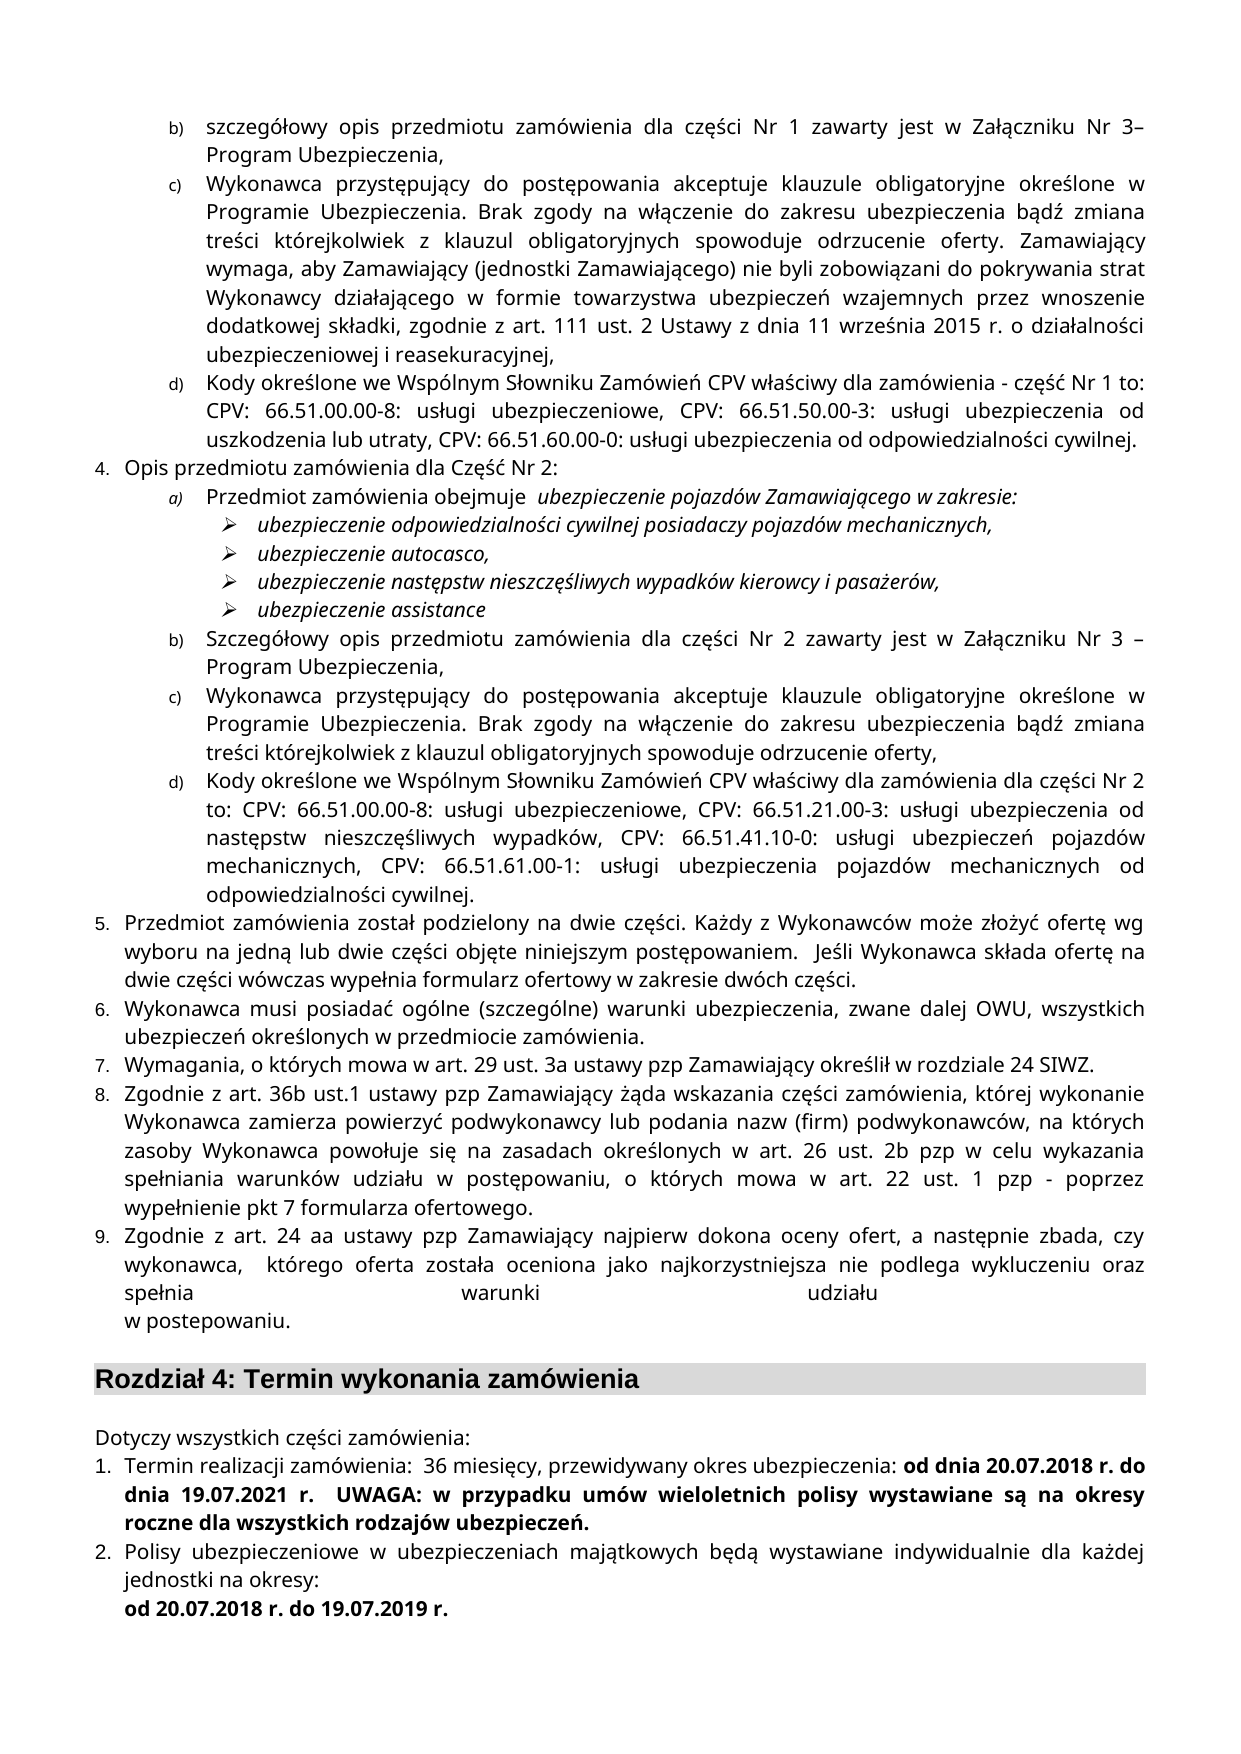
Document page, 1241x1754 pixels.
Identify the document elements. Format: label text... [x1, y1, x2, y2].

list Przedmiot zamówienia został podzielony na dwie części. Każdy z Wykonawców może złożyć ofertę wg wyboru na jedną lub dwie części objęte niniejszym postępowaniem. Jeśli Wykonawca składa ofertę na dwie części wówczas wypełnia formularz ofertowy w zakresie dwóch części. [94, 908, 1146, 994]
list Polisy ubezpieczeniowe w ubezpieczeniach majątkowych będą wystawiane indywidualnie dla każdej jednostki na okresy: [94, 1537, 1146, 1594]
list Opis przedmiotu zamówienia dla Część Nr 2: [94, 453, 1146, 482]
list Wykonawca przystępujący do postępowania akceptuje klauzule obligatoryjne określone w Programie Ubezpieczenia. Brak zgody na włączenie do zakresu ubezpieczenia bądź zmiana treści którejkolwiek z klauzul obligatoryjnych spowoduje odrzucenie oferty. Zamawiający wymaga, aby Zamawiający (jednostki Zamawiającego) nie byli zobowiązani do pokrywania strat Wykonawcy działającego w formie towarzystwa ubezpieczeń wzajemnych przez wnoszenie dodatkowej składki, zgodnie z art. 111 ust. 2 Ustawy z dnia 11 września 2015 r. o działalności ubezpieczeniowej i reasekuracyjnej, [168, 169, 1146, 368]
text od 20.07.2018 r. do 19.07.2019 r. [124, 1594, 1146, 1622]
list Zgodnie z art. 24 aa ustawy pzp Zamawiający najpierw dokona oceny ofert, a następnie zbada, czy wykonawca, którego oferta została oceniona jako najkorzystniejsza nie podlega wykluczeniu oraz spełnia warunki udziału w postepowaniu. [94, 1221, 1146, 1335]
list Przedmiot zamówienia obejmuje ubezpieczenie pojazdów Zamawiającego w zakresie: [168, 482, 1146, 510]
list Kody określone we Wspólnym Słowniku Zamówień CPV właściwy dla zamówienia - część Nr 1 to: CPV: 66.51.00.00-8: usługi ubezpieczeniowe, CPV: 66.51.50.00-3: usługi ubezpieczenia od uszkodzenia lub utraty, CPV: 66.51.60.00-0: usługi ubezpieczenia od odpowiedzialności cywilnej. [168, 368, 1146, 453]
list Wykonawca musi posiadać ogólne (szczególne) warunki ubezpieczenia, zwane dalej OWU, wszystkich ubezpieczeń określonych w przedmiocie zamówienia. [94, 994, 1146, 1051]
list Szczegółowy opis przedmiotu zamówienia dla części Nr 2 zawarty jest w Załączniku Nr 3 – Program Ubezpieczenia, [168, 624, 1146, 681]
list ubezpieczenie assistance [219, 596, 1146, 624]
list ubezpieczenie autocasco, [219, 539, 1146, 567]
text Dotyczy wszystkich części zamówienia: [94, 1423, 1146, 1452]
list Termin realizacji zamówienia: 36 miesięcy, przewidywany okres ubezpieczenia: od dnia 20.07.2018 r. do dnia 19.07.2021 r. UWAGA: w przypadku umów wieloletnich polisy wystawiane są na okresy roczne dla wszystkich rodzajów ubezpieczeń. [94, 1452, 1146, 1537]
subtitle Rozdział 4: Termin wykonania zamówienia [94, 1363, 1146, 1395]
list ubezpieczenie odpowiedzialności cywilnej posiadaczy pojazdów mechanicznych, [219, 510, 1146, 539]
list Kody określone we Wspólnym Słowniku Zamówień CPV właściwy dla zamówienia dla części Nr 2 to: CPV: 66.51.00.00-8: usługi ubezpieczeniowe, CPV: 66.51.21.00-3: usługi ubezpieczenia od następstw nieszczęśliwych wypadków, CPV: 66.51.41.10-0: usługi ubezpieczeń pojazdów mechanicznych, CPV: 66.51.61.00-1: usługi ubezpieczenia pojazdów mechanicznych od odpowiedzialności cywilnej. [168, 766, 1146, 908]
list ubezpieczenie następstw nieszczęśliwych wypadków kierowcy i pasażerów, [219, 567, 1146, 596]
list Wykonawca przystępujący do postępowania akceptuje klauzule obligatoryjne określone w Programie Ubezpieczenia. Brak zgody na włączenie do zakresu ubezpieczenia bądź zmiana treści którejkolwiek z klauzul obligatoryjnych spowoduje odrzucenie oferty, [168, 681, 1146, 766]
list Wymagania, o których mowa w art. 29 ust. 3a ustawy pzp Zamawiający określił w rozdziale 24 SIWZ. [94, 1051, 1146, 1079]
list Zgodnie z art. 36b ust.1 ustawy pzp Zamawiający żąda wskazania części zamówienia, której wykonanie Wykonawca zamierza powierzyć podwykonawcy lub podania nazw (firm) podwykonawców, na których zasoby Wykonawca powołuje się na zasadach określonych w art. 26 ust. 2b pzp w celu wykazania spełniania warunków udziału w postępowaniu, o których mowa w art. 22 ust. 1 pzp - poprzez wypełnienie pkt 7 formularza ofertowego. [94, 1079, 1146, 1221]
list szczegółowy opis przedmiotu zamówienia dla części Nr 1 zawarty jest w Załączniku Nr 3– Program Ubezpieczenia, [168, 112, 1146, 169]
